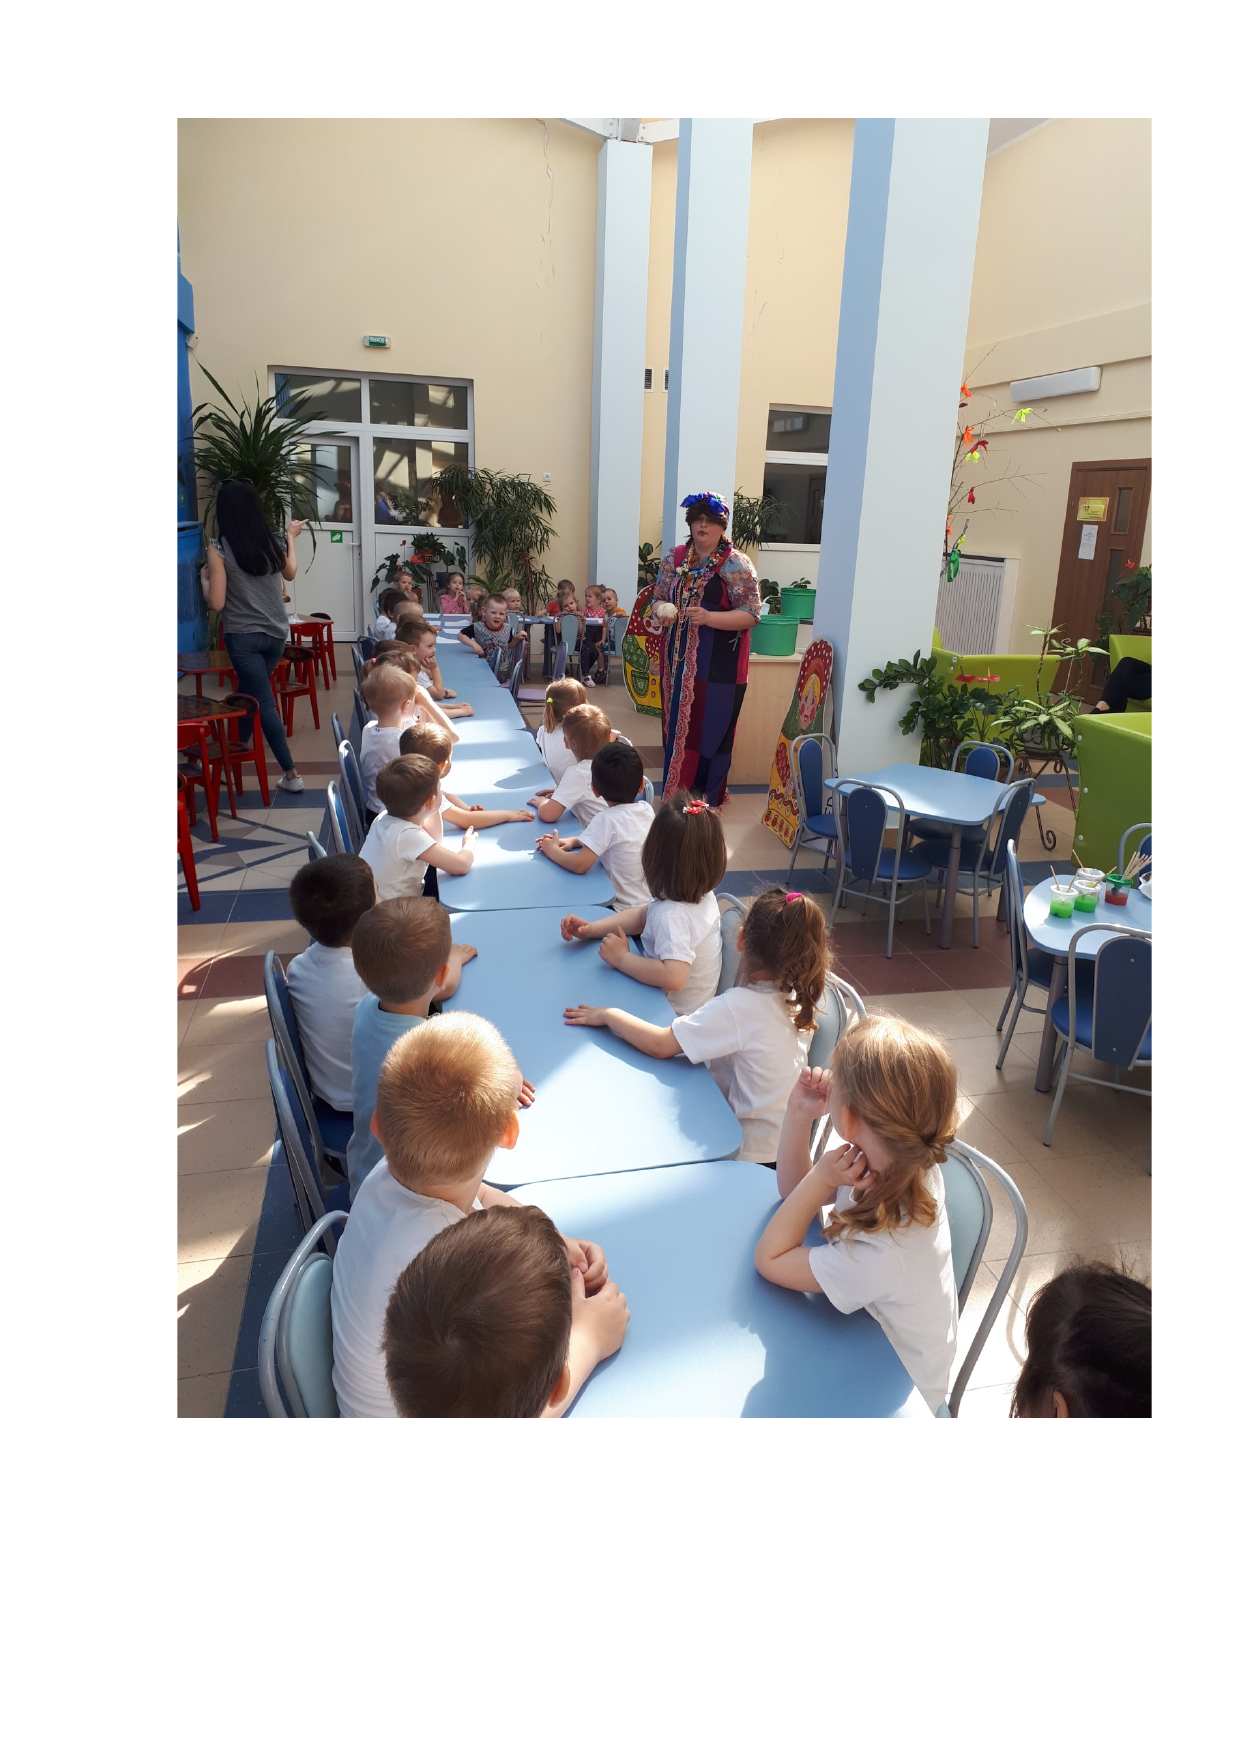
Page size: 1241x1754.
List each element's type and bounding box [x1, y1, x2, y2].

picture [177, 118, 1152, 1418]
